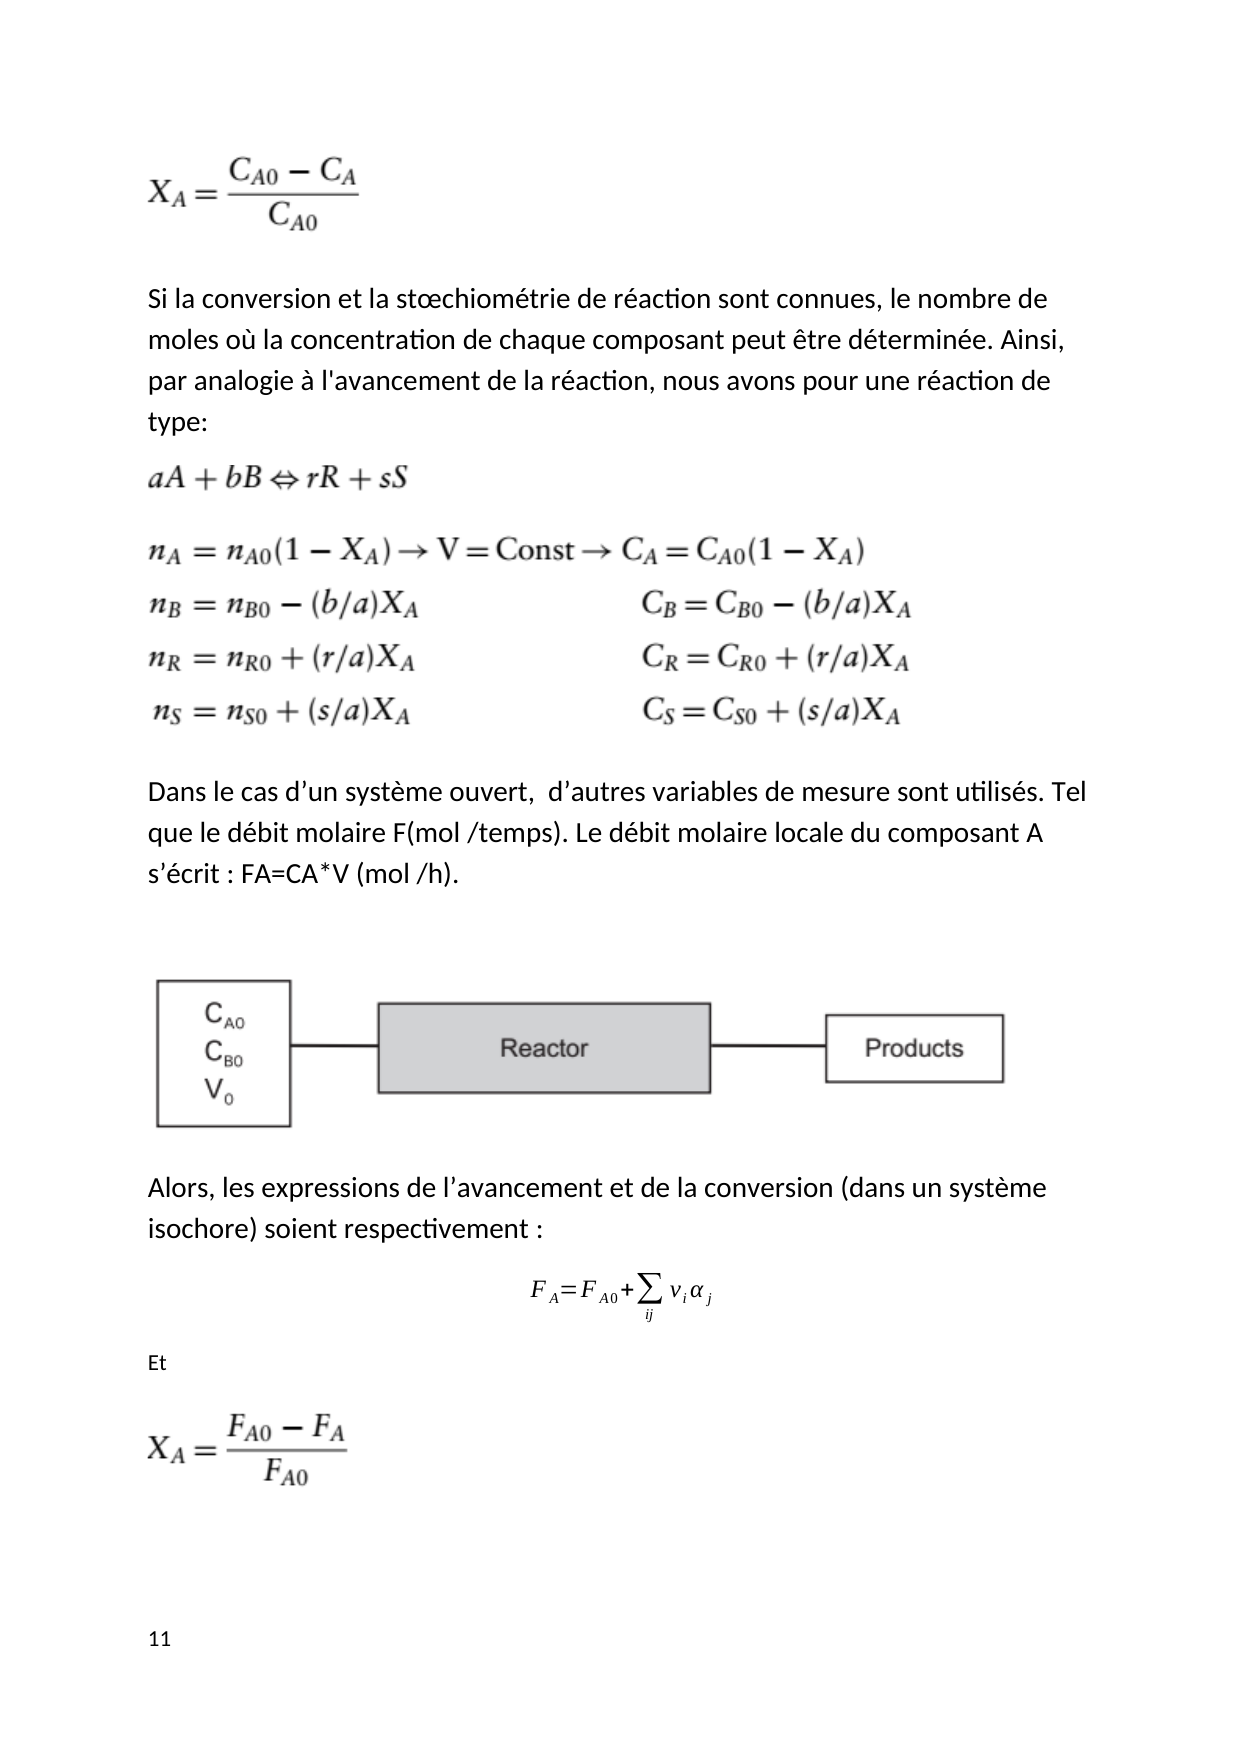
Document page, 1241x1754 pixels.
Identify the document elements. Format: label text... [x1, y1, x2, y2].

picture [147, 969, 1032, 1145]
picture [147, 465, 923, 748]
picture [147, 1401, 357, 1511]
text Alors, les expressions de l’avancement et de la conversion (dans un système isochore) soient respectivement : [148, 1169, 1093, 1246]
text Dans le cas d’un système ouvert, d’autres variables de mesure sont utilisés. Tel que le débit molaire F(mol /temps). Le débit molaire locale du composant A s’écrit : FA=CA*V (mol /h). [148, 773, 1093, 890]
text Si la conversion et la stœchiométrie de réaction sont connues, le nombre de moles où la concentration de chaque composant peut être déterminée. Ainsi, par analogie à l'avancement de la réaction, nous avons pour une réaction de type: [148, 280, 1093, 439]
picture [147, 147, 389, 256]
text Et [148, 1348, 1093, 1376]
